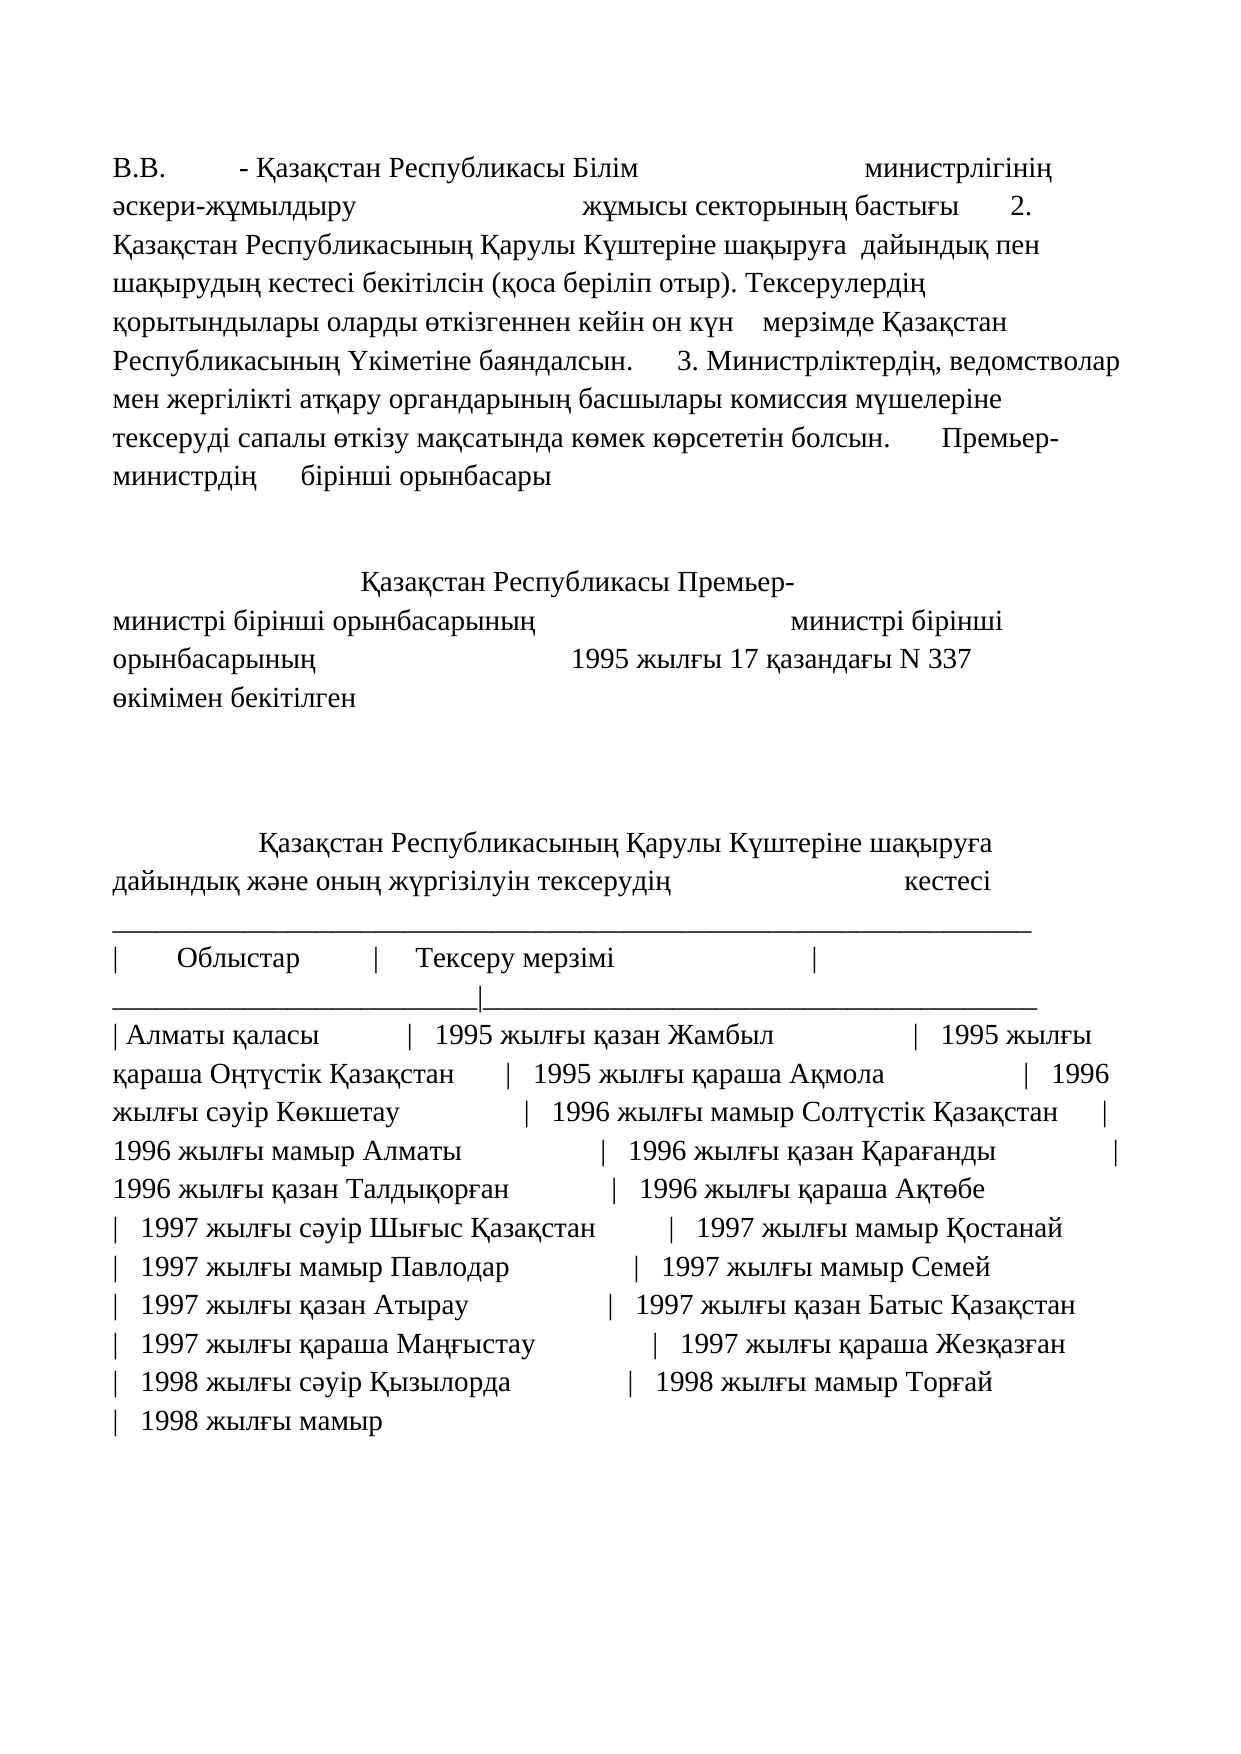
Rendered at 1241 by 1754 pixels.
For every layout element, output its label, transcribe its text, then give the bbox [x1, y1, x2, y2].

text Қазақстан Республикасының Қарулы Күштерiне шақыруға [112, 748, 1128, 858]
text дайындық және оның жүргiзiлуiн тексерудiң кестесi _______________________________________________________________ | Облыстар | Тексеру мерзiмi | _________________________|______________________________________ | Алматы қаласы | 1995 жылғы қазан Жамбыл | 1995 жылғы қараша Оңтүстiк Қазақстан | 1995 жылғы қараша Ақмола | 1996 жылғы сәуiр Көкшетау | 1996 жылғы мамыр Солтүстiк Қазақстан | 1996 жылғы мамыр Алматы | 1996 жылғы қазан Қарағанды | 1996 жылғы қазан Талдықорған | 1996 жылғы қараша Ақтөбе | 1997 жылғы сәуiр Шығыс Қазақстан | 1997 жылғы мамыр Қостанай | 1997 жылғы мамыр Павлодар | 1997 жылғы мамыр Семей | 1997 жылғы қазан Атырау | 1997 жылғы қазан Батыс Қазақстан | 1997 жылғы қараша Маңғыстау | 1997 жылғы қараша Жезқазған | 1998 жылғы сәуiр Қызылорда | 1998 жылғы мамыр Торғай | 1998 жылғы мамыр [112, 863, 1128, 1436]
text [112, 150, 1128, 492]
text Қазақстан Республикасы Премьер- министрi бiрiншi орынбасарының министрi бiрiншi орынбасарының 1995 жылғы 17 қазандағы N 337 өкiмiмен бекiтiлген [112, 564, 1128, 744]
